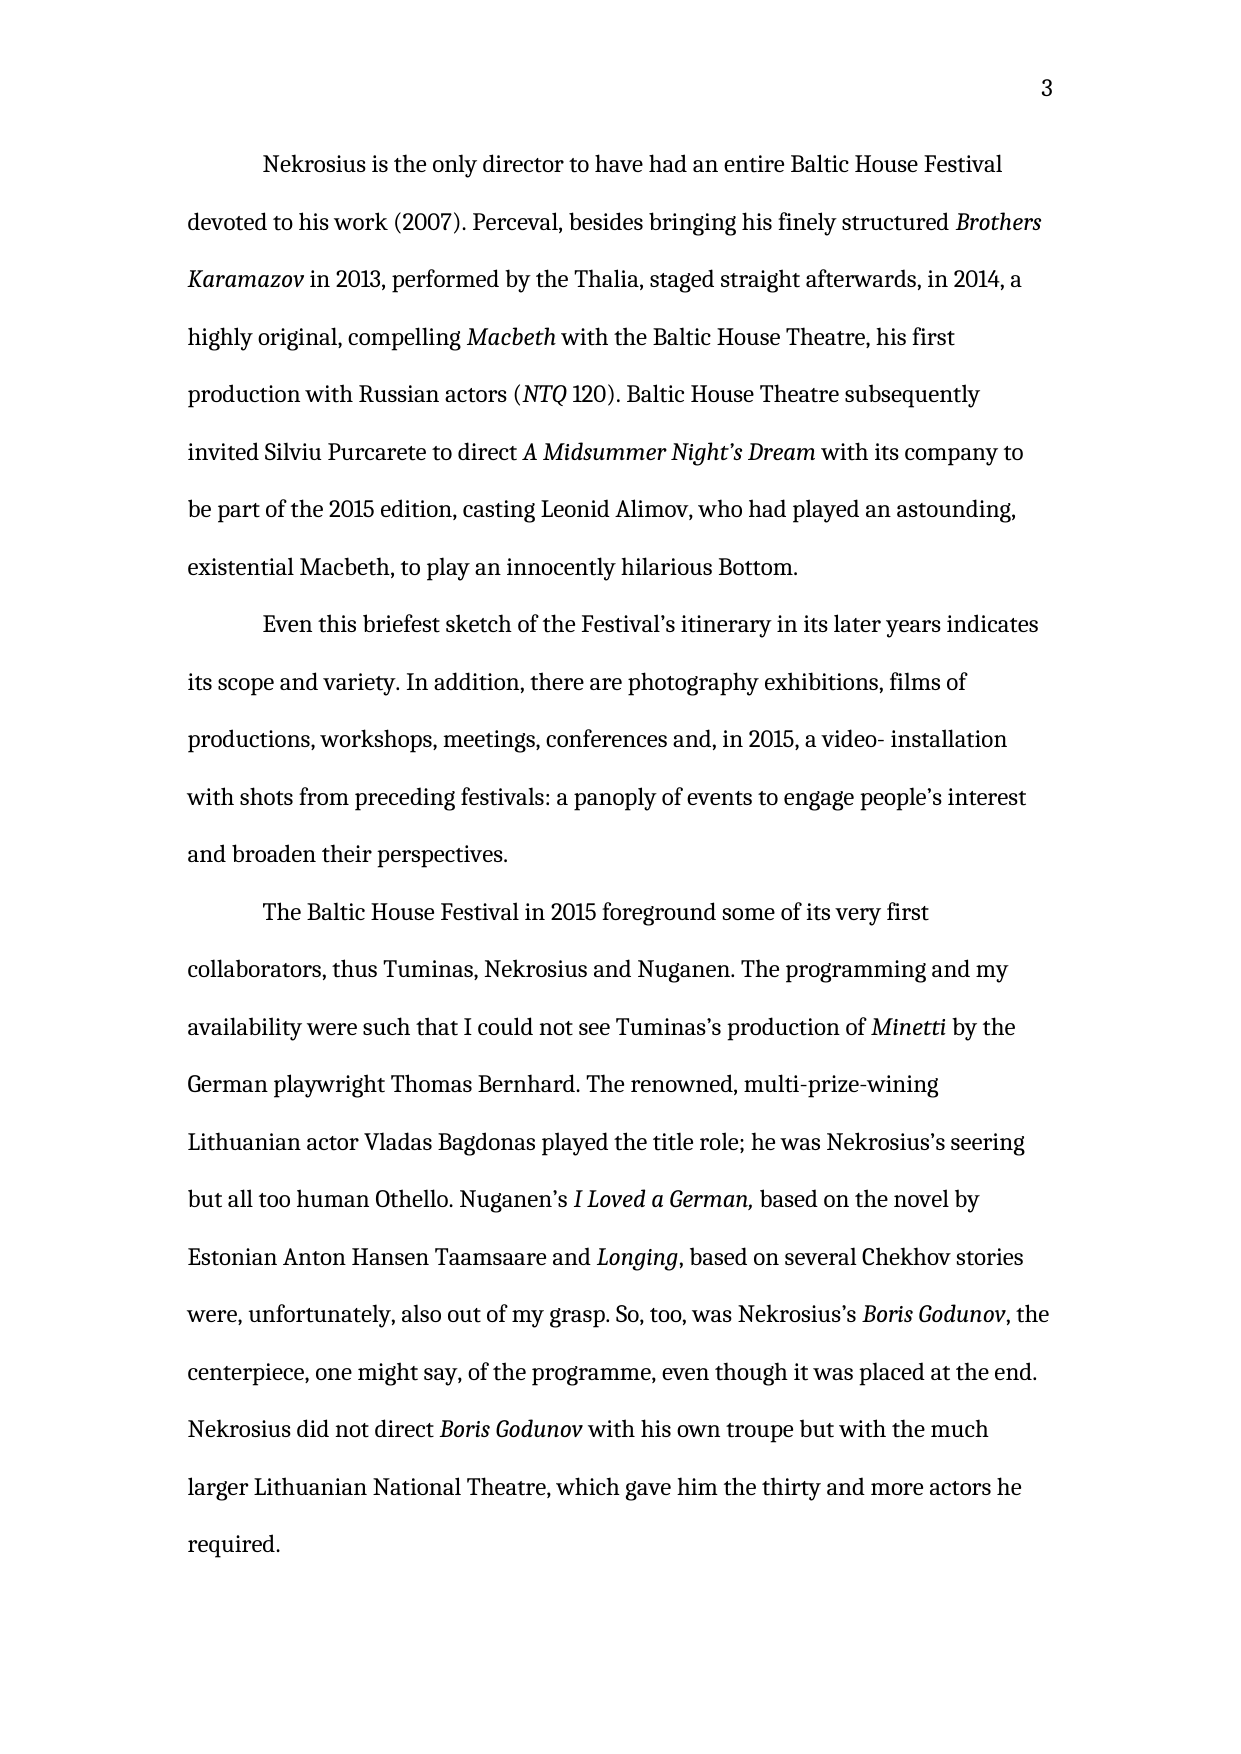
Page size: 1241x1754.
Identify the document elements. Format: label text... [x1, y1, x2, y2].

text The Baltic House Festival in 2015 foreground some of its very first collaborators, thus Tuminas, Nekrosius and Nuganen. The programming and my availability were such that I could not see Tuminas’s production of Minetti by the German playwright Thomas Bernhard. The renowned, multi-prize-wining Lithuanian actor Vladas Bagdonas played the title role; he was Nekrosius’s seering but all too human Othello. Nuganen’s I Loved a German, based on the novel by Estonian Anton Hansen Taamsaare and Longing, based on several Chekhov stories were, unfortunately, also out of my grasp. So, too, was Nekrosius’s Boris Godunov, the centerpiece, one might say, of the programme, even though it was placed at the end. Nekrosius did not direct Boris Godunov with his own troupe but with the much larger Lithuanian National Theatre, which gave him the thirty and more actors he required. [187, 897, 1053, 1559]
text Nekrosius is the only director to have had an entire Baltic House Festival devoted to his work (2007). Perceval, besides bringing his finely structured Brothers Karamazov in 2013, performed by the Thalia, staged straight afterwards, in 2014, a highly original, compelling Macbeth with the Baltic House Theatre, his first production with Russian actors (NTQ 120). Baltic House Theatre subsequently invited Silviu Purcarete to direct A Midsummer Night’s Dream with its company to be part of the 2015 edition, casting Leonid Alimov, who had played an astounding, existential Macbeth, to play an innocently hilarious Bottom. [187, 150, 1053, 581]
text Even this briefest sketch of the Festival’s itinerary in its later years indicates its scope and variety. In addition, there are photography exhibitions, films of productions, workshops, meetings, conferences and, in 2015, a video- installation with shots from preceding festivals: a panoply of events to engage people’s interest and broaden their perspectives. [187, 610, 1053, 869]
